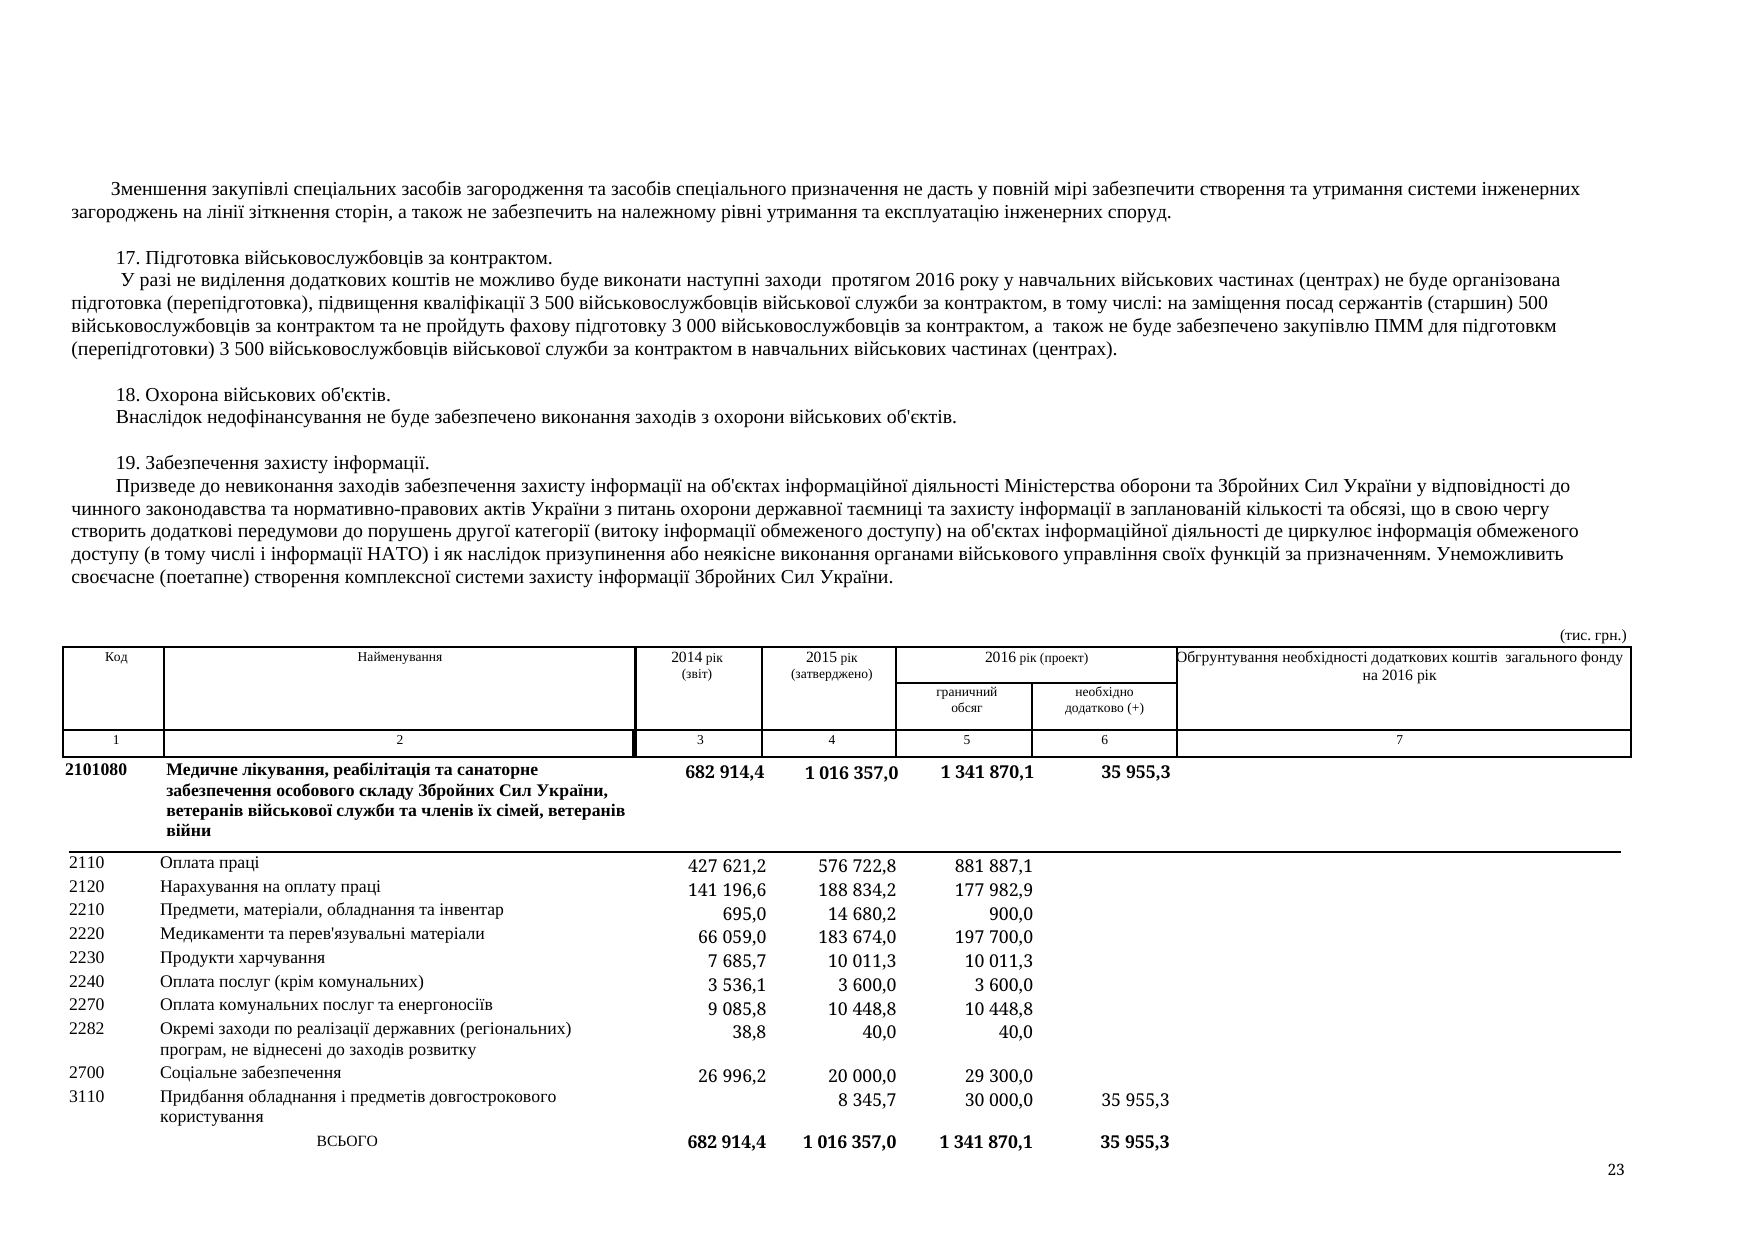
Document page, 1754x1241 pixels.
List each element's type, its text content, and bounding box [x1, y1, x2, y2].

text 66 059,0 [626, 925, 766, 947]
text Обгрунтування необхідності додаткових коштів загального фонду на 2016 рік [1169, 648, 1630, 684]
text 2016 рік (проект) [897, 648, 1169, 666]
text 7 685,7 [626, 948, 766, 971]
text 188 834,2 [766, 877, 896, 899]
text 141 196,6 [626, 877, 766, 899]
text 6 [1033, 731, 1169, 747]
text 3 536,1 [626, 972, 766, 994]
text 38,8 [626, 1020, 766, 1042]
text 682 914,4 [629, 759, 764, 781]
text Внаслідок недофінансування не буде забезпечено виконання заходів з охорони військових об'єктів. [71, 405, 1621, 428]
text 576 722,8 [766, 853, 896, 876]
text 2220 [69, 923, 160, 943]
text 1 [64, 731, 163, 747]
text У разі не виділення додаткових коштів не можливо буде виконати наступні заходи протягом 2016 року у навчальних військових частинах (центрах) не буде організована підготовка (перепідготовка), підвищення кваліфікації 3 500 військовослужбовців військової служби за контрактом, в тому числі: на заміщення посад сержантів (старшин) 500 військовослужбовців за контрактом та не пройдуть фахову підготовку 3 000 військовослужбовців за контрактом, а також не буде забезпечено закупівлю ПММ для підготовкм (перепідготовки) 3 500 військовослужбовців військової служби за контрактом в навчальних військових частинах (центрах). [71, 268, 1621, 360]
text граничний [897, 684, 1036, 699]
text Окремі заходи по реалізації державних (регіональних) програм, не віднесені до заходів розвитку [160, 1018, 626, 1059]
text 35 955,3 [1034, 759, 1170, 781]
text 3 600,0 [896, 972, 1033, 994]
text Оплата послуг (крім комунальних) [160, 971, 626, 991]
text 10 011,3 [766, 948, 896, 971]
text 2014 рік [637, 648, 764, 666]
text (звіт) [637, 666, 764, 682]
text додатково (+) [1036, 699, 1176, 715]
text Призведе до невиконання заходів забезпечення захисту інформації на об'єктах інформаційної діяльності Міністерства оборони та Збройних Сил України у відповідності до чинного законодавства та нормативно-правових актів України з питань охорони державної таємниці та захисту інформації в запланованій кількості та обсязі, що в свою чергу створить додаткові передумови до порушень другої категорії (витоку інформації обмеженого доступу) на об'єктах інформаційної діяльності де циркулює інформація обмеженого доступу (в тому числі і інформації НАТО) і як наслідок призупинення або неякісне виконання органами військового управління своїх функцій за призначенням. Унеможливить своєчасне (поетапне) створення комплексної системи захисту інформації Збройних Сил України. [71, 474, 1621, 588]
text 695,0 [626, 901, 766, 923]
text (тис. грн.) [1527, 626, 1627, 643]
text 35 955,3 [1033, 1087, 1169, 1109]
text 23 [1543, 1159, 1625, 1180]
text 2240 [69, 971, 160, 991]
text 8 345,7 [766, 1087, 896, 1109]
text 177 982,9 [896, 877, 1033, 899]
text Нарахування на оплату праці [160, 876, 626, 896]
text Соціальне забезпечення [160, 1062, 626, 1082]
text 3110 [69, 1086, 160, 1106]
text 2110 [69, 852, 160, 872]
text 10 448,8 [766, 996, 896, 1018]
text (затверджено) [764, 666, 895, 682]
text 3 600,0 [766, 972, 896, 994]
text 682 914,4 [626, 1130, 766, 1151]
text 29 300,0 [896, 1064, 1033, 1086]
text 19. Забезпечення захисту інформації. [71, 451, 1621, 474]
text Оплата праці [160, 852, 626, 872]
text 20 000,0 [766, 1064, 896, 1086]
text Медичне лікування, реабілітація та санаторне забезпечення особового складу Збройних Сил України, ветеранів військової служби та членів їх сімей, ветеранів війни [166, 759, 629, 840]
text 7 [1169, 731, 1630, 747]
text 9 085,8 [626, 996, 766, 1018]
text 3 [637, 731, 761, 747]
text 183 674,0 [766, 925, 896, 947]
text ВСЬОГО [316, 1131, 416, 1149]
text 40,0 [896, 1020, 1033, 1042]
text 2101080 [65, 759, 166, 779]
text Продукти харчування [160, 947, 626, 967]
text 10 011,3 [896, 948, 1033, 971]
text Медикаменти та перев'язувальні матеріали [160, 923, 626, 943]
text необхідно [1036, 684, 1176, 699]
text 881 887,1 [896, 853, 1033, 876]
text 2270 [69, 994, 160, 1014]
text 2230 [69, 947, 160, 967]
text Найменування [168, 648, 634, 664]
text 2120 [69, 876, 160, 896]
text 2210 [69, 899, 160, 919]
text 900,0 [896, 901, 1033, 923]
text 2 [165, 731, 634, 747]
text 2015 рік [764, 648, 895, 666]
text 5 [897, 731, 1031, 747]
text 17. Підготовка військовослужбовців за контрактом. [71, 246, 1621, 268]
text 1 016 357,0 [766, 1130, 896, 1151]
text 427 621,2 [626, 853, 766, 876]
text 2700 [69, 1062, 160, 1082]
text Код [64, 648, 168, 664]
text 2282 [69, 1018, 160, 1038]
text 18. Охорона військових об'єктів. [71, 382, 1621, 405]
text 35 955,3 [1033, 1130, 1169, 1151]
text обсяг [897, 699, 1036, 715]
text 14 680,2 [766, 901, 896, 923]
text Зменшення закупівлі спеціальних засобів загородження та засобів спеціального призначення не дасть у повній мірі забезпечити створення та утримання системи інженерних загороджень на лінії зіткнення сторін, а також не забезпечить на належному рівні утримання та експлуатацію інженерних споруд. [71, 177, 1621, 223]
text 4 [763, 731, 895, 747]
text 10 448,8 [896, 996, 1033, 1018]
text 1 341 870,1 [898, 759, 1034, 781]
text 1 341 870,1 [896, 1130, 1033, 1151]
text 30 000,0 [896, 1087, 1033, 1109]
text 1 016 357,0 [764, 761, 898, 783]
text 197 700,0 [896, 925, 1033, 947]
text 26 996,2 [626, 1064, 766, 1086]
text Предмети, матеріали, обладнання та інвентар [160, 899, 626, 919]
text 40,0 [766, 1020, 896, 1042]
text Придбання обладнання і предметів довгострокового користування [160, 1086, 626, 1126]
text Оплата комунальних послуг та енергоносіїв [160, 994, 626, 1014]
